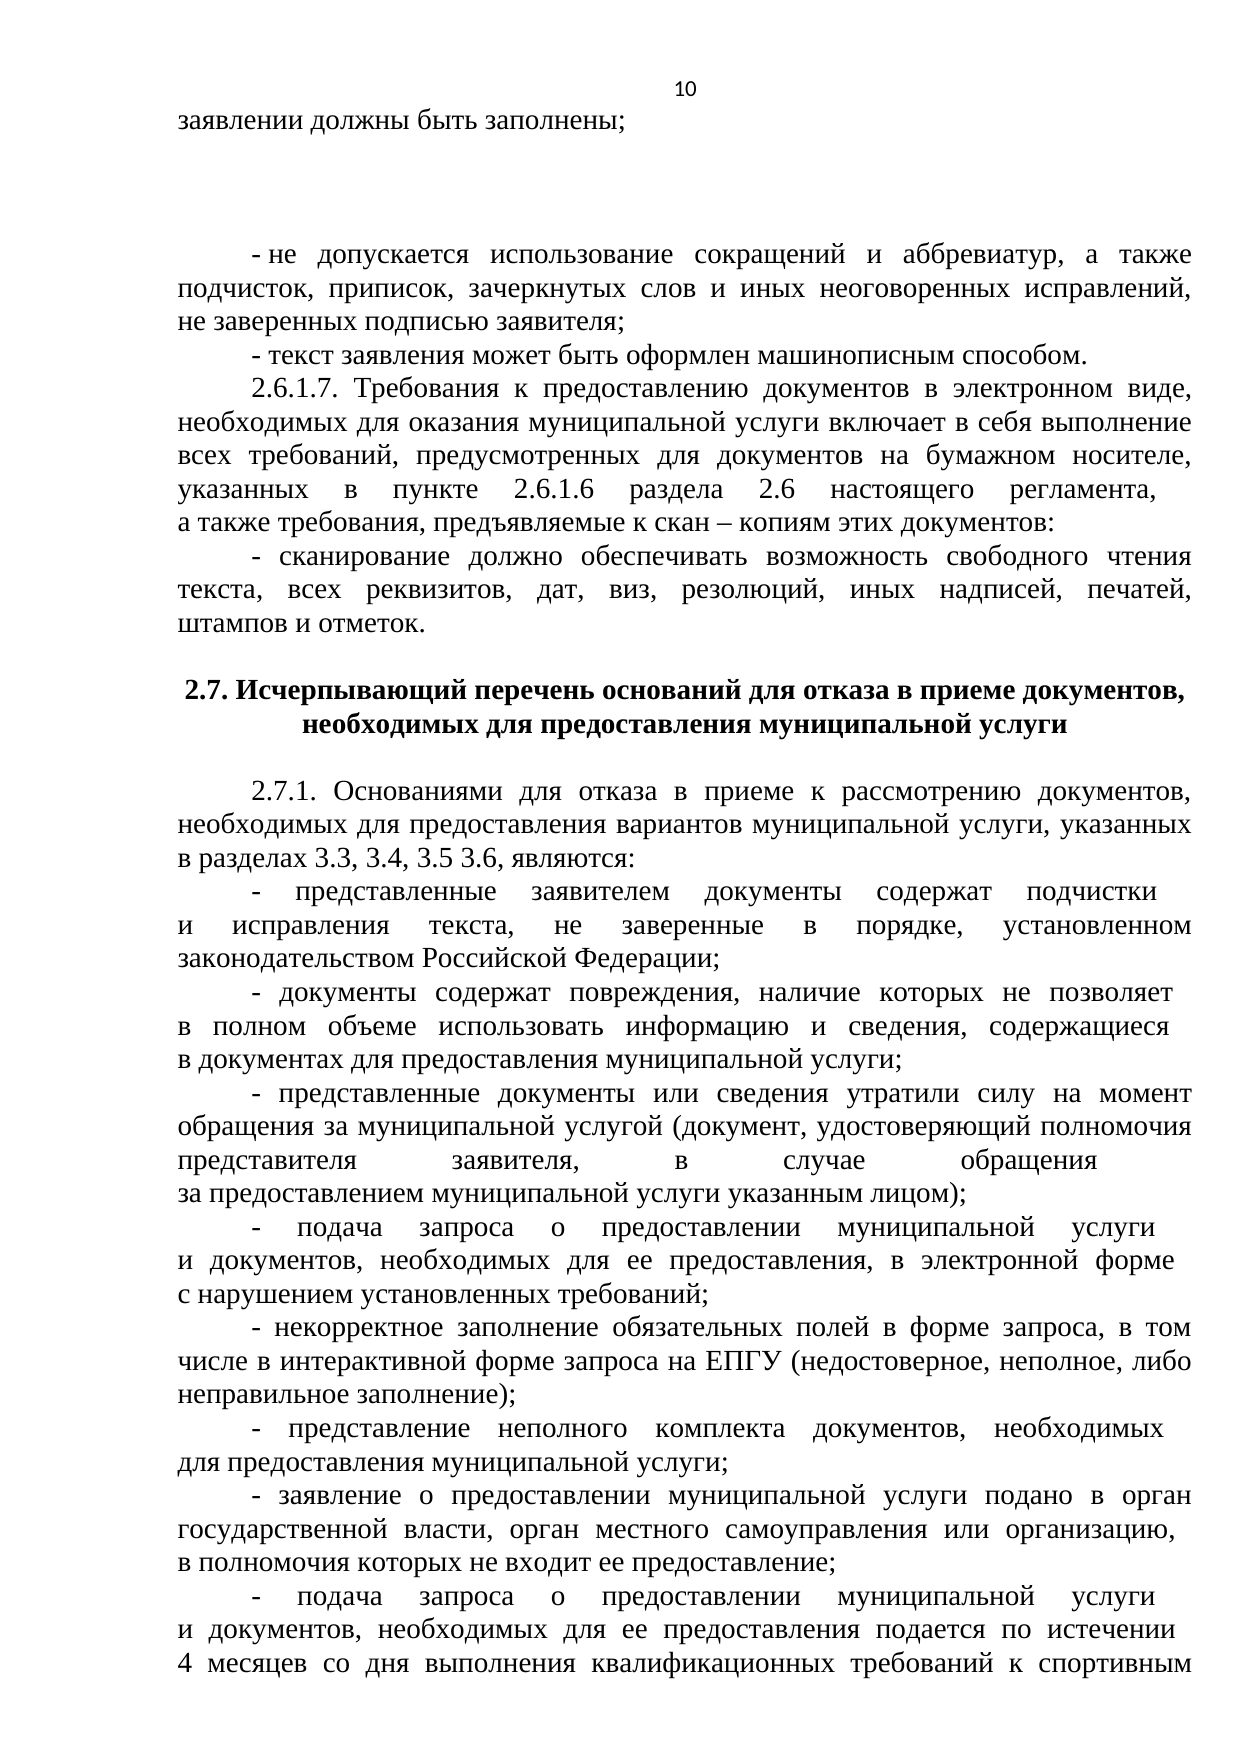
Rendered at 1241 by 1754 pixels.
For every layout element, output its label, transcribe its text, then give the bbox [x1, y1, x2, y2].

text - заявление о предоставлении муниципальной услуги подано в орган государственной власти, орган местного самоуправления или организацию, в полномочия которых не входит ее предоставление; [177, 1477, 1193, 1578]
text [177, 102, 1193, 136]
text - представление неполного комплекта документов, необходимых для предоставления муниципальной услуги; [177, 1410, 1193, 1477]
text - подача запроса о предоставлении муниципальной услуги и документов, необходимых для ее предоставления, в электронной форме с нарушением установленных требований; [177, 1209, 1193, 1309]
text - текст заявления может быть оформлен машинописным способом. [177, 337, 1193, 370]
text - сканирование должно обеспечивать возможность свободного чтения текста, всех реквизитов, дат, виз, резолюций, иных надписей, печатей, штампов и отметок. [177, 538, 1193, 639]
text - не допускается использование сокращений и аббревиатур, а также подчисток, приписок, зачеркнутых слов и иных неоговоренных исправлений, не заверенных подписью заявителя; [177, 236, 1193, 337]
text - документы содержат повреждения, наличие которых не позволяет в полном объеме использовать информацию и сведения, содержащиеся в документах для предоставления муниципальной услуги; [177, 974, 1193, 1075]
text 2.7. Исчерпывающий перечень оснований для отказа в приеме документов, необходимых для предоставления муниципальной услуги [177, 672, 1193, 739]
text - представленные документы или сведения утратили силу на момент обращения за муниципальной услугой (документ, удостоверяющий полномочия представителя заявителя, в случае обращения за предоставлением муниципальной услуги указанным лицом); [177, 1075, 1193, 1209]
text 2.7.1. Основаниями для отказа в приеме к рассмотрению документов, необходимых для предоставления вариантов муниципальной услуги, указанных в разделах 3.3, 3.4, 3.5 3.6, являются: [177, 773, 1193, 873]
text - представленные заявителем документы содержат подчистки и исправления текста, не заверенные в порядке, установленном законодательством Российской Федерации; [177, 873, 1193, 974]
text 2.6.1.7. Требования к предоставлению документов в электронном виде, необходимых для оказания муниципальной услуги включает в себя выполнение всех требований, предусмотренных для документов на бумажном носителе, указанных в пункте 2.6.1.6 раздела 2.6 настоящего регламента, а также требования, предъявляемые к скан – копиям этих документов: [177, 370, 1193, 538]
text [177, 1578, 1193, 1678]
text - некорректное заполнение обязательных полей в форме запроса, в том числе в интерактивной форме запроса на ЕПГУ (недостоверное, неполное, либо неправильное заполнение); [177, 1309, 1193, 1410]
